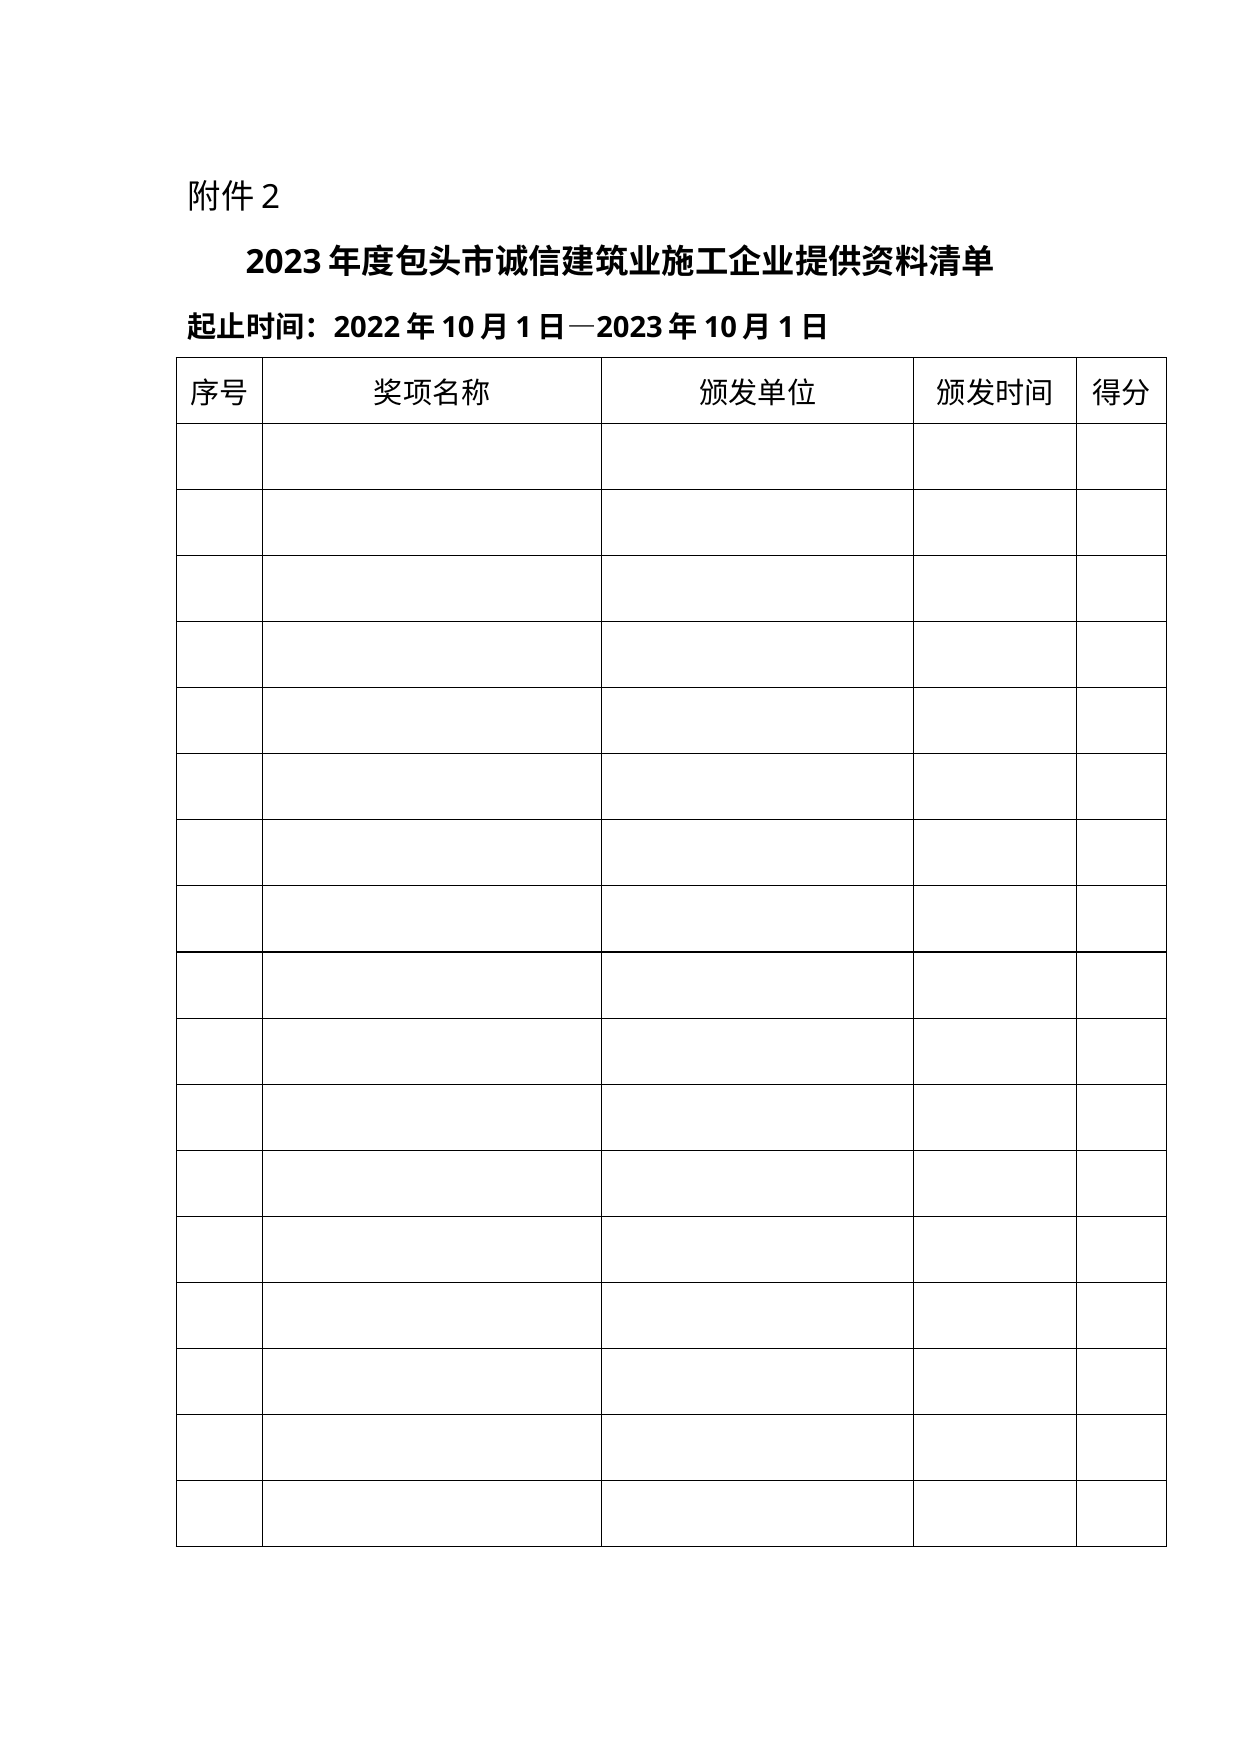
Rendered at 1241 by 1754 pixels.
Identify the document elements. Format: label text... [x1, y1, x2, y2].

table_cell [177, 622, 262, 687]
table_cell [263, 1415, 601, 1480]
table_cell [602, 490, 913, 555]
table_header 颁发单位 [602, 358, 913, 423]
table_cell [1077, 1481, 1166, 1546]
table_cell [1077, 424, 1166, 489]
table_cell [177, 556, 262, 621]
table_cell [914, 424, 1076, 489]
table_cell [1077, 556, 1166, 621]
table_cell [1077, 1349, 1166, 1414]
table_cell [263, 556, 601, 621]
table_cell [914, 754, 1076, 819]
table_cell [177, 820, 262, 885]
table_cell [602, 688, 913, 753]
table_cell [914, 688, 1076, 753]
table_cell [263, 820, 601, 885]
table_cell [914, 1349, 1076, 1414]
text 附件2 [187, 162, 1053, 227]
table_cell [914, 1151, 1076, 1216]
table_cell [602, 1085, 913, 1149]
table_cell [1077, 1283, 1166, 1348]
table_cell [1077, 688, 1166, 753]
table_cell [177, 1481, 262, 1546]
table_header 得分 [1077, 358, 1166, 423]
table_cell [914, 1283, 1076, 1348]
table_cell [177, 886, 262, 951]
table_cell [1077, 1415, 1166, 1480]
table_cell [602, 424, 913, 489]
table_header 序号 [177, 358, 262, 423]
table_cell [602, 754, 913, 819]
table_cell [602, 622, 913, 687]
table_cell [177, 754, 262, 819]
table_cell [602, 1019, 913, 1083]
table_cell [602, 556, 913, 621]
table_cell [263, 1019, 601, 1083]
table_cell [177, 1085, 262, 1149]
table_cell [177, 1283, 262, 1348]
table_cell [263, 1349, 601, 1414]
table_cell [1077, 1019, 1166, 1083]
table_cell [263, 886, 601, 951]
table_cell [177, 953, 262, 1017]
table_cell [914, 953, 1076, 1017]
table_cell [177, 424, 262, 489]
table_cell [602, 1283, 913, 1348]
table_cell [914, 556, 1076, 621]
table_cell [263, 754, 601, 819]
table_cell [1077, 1217, 1166, 1282]
table_cell [914, 622, 1076, 687]
table_cell [263, 1151, 601, 1216]
table_cell [602, 1349, 913, 1414]
table_cell [914, 490, 1076, 555]
table_cell [177, 1415, 262, 1480]
table_cell [914, 1019, 1076, 1083]
table_cell [177, 1217, 262, 1282]
table_cell [1077, 820, 1166, 885]
table_cell [263, 1283, 601, 1348]
table_cell [177, 1019, 262, 1083]
text 起止时间：2022年10月1日—2023年10月1日 [187, 292, 1053, 357]
table_cell [1077, 886, 1166, 951]
table_cell [263, 622, 601, 687]
table_header 奖项名称 [263, 358, 601, 423]
table_cell [602, 820, 913, 885]
table_cell [263, 688, 601, 753]
table_cell [602, 886, 913, 951]
table_cell [177, 1349, 262, 1414]
table_header 颁发时间 [914, 358, 1076, 423]
table_cell [177, 490, 262, 555]
table_cell [177, 1151, 262, 1216]
table_cell [914, 886, 1076, 951]
table_cell [1077, 1085, 1166, 1149]
table_cell [263, 953, 601, 1017]
table_cell [1077, 1151, 1166, 1216]
table_cell [602, 1217, 913, 1282]
table_cell [177, 688, 262, 753]
table_cell [1077, 953, 1166, 1017]
text 2023年度包头市诚信建筑业施工企业提供资料清单 [187, 227, 1053, 292]
table_cell [602, 1151, 913, 1216]
table_cell [602, 953, 913, 1017]
table_cell [263, 490, 601, 555]
table_cell [263, 1085, 601, 1149]
table_cell [602, 1481, 913, 1546]
table_cell [914, 1217, 1076, 1282]
table_cell [263, 424, 601, 489]
table_cell [263, 1217, 601, 1282]
table_cell [263, 1481, 601, 1546]
table_cell [914, 820, 1076, 885]
table_cell [914, 1085, 1076, 1149]
table_cell [1077, 622, 1166, 687]
table_cell [1077, 490, 1166, 555]
table_cell [602, 1415, 913, 1480]
table_cell [914, 1415, 1076, 1480]
table_cell [1077, 754, 1166, 819]
table_cell [914, 1481, 1076, 1546]
